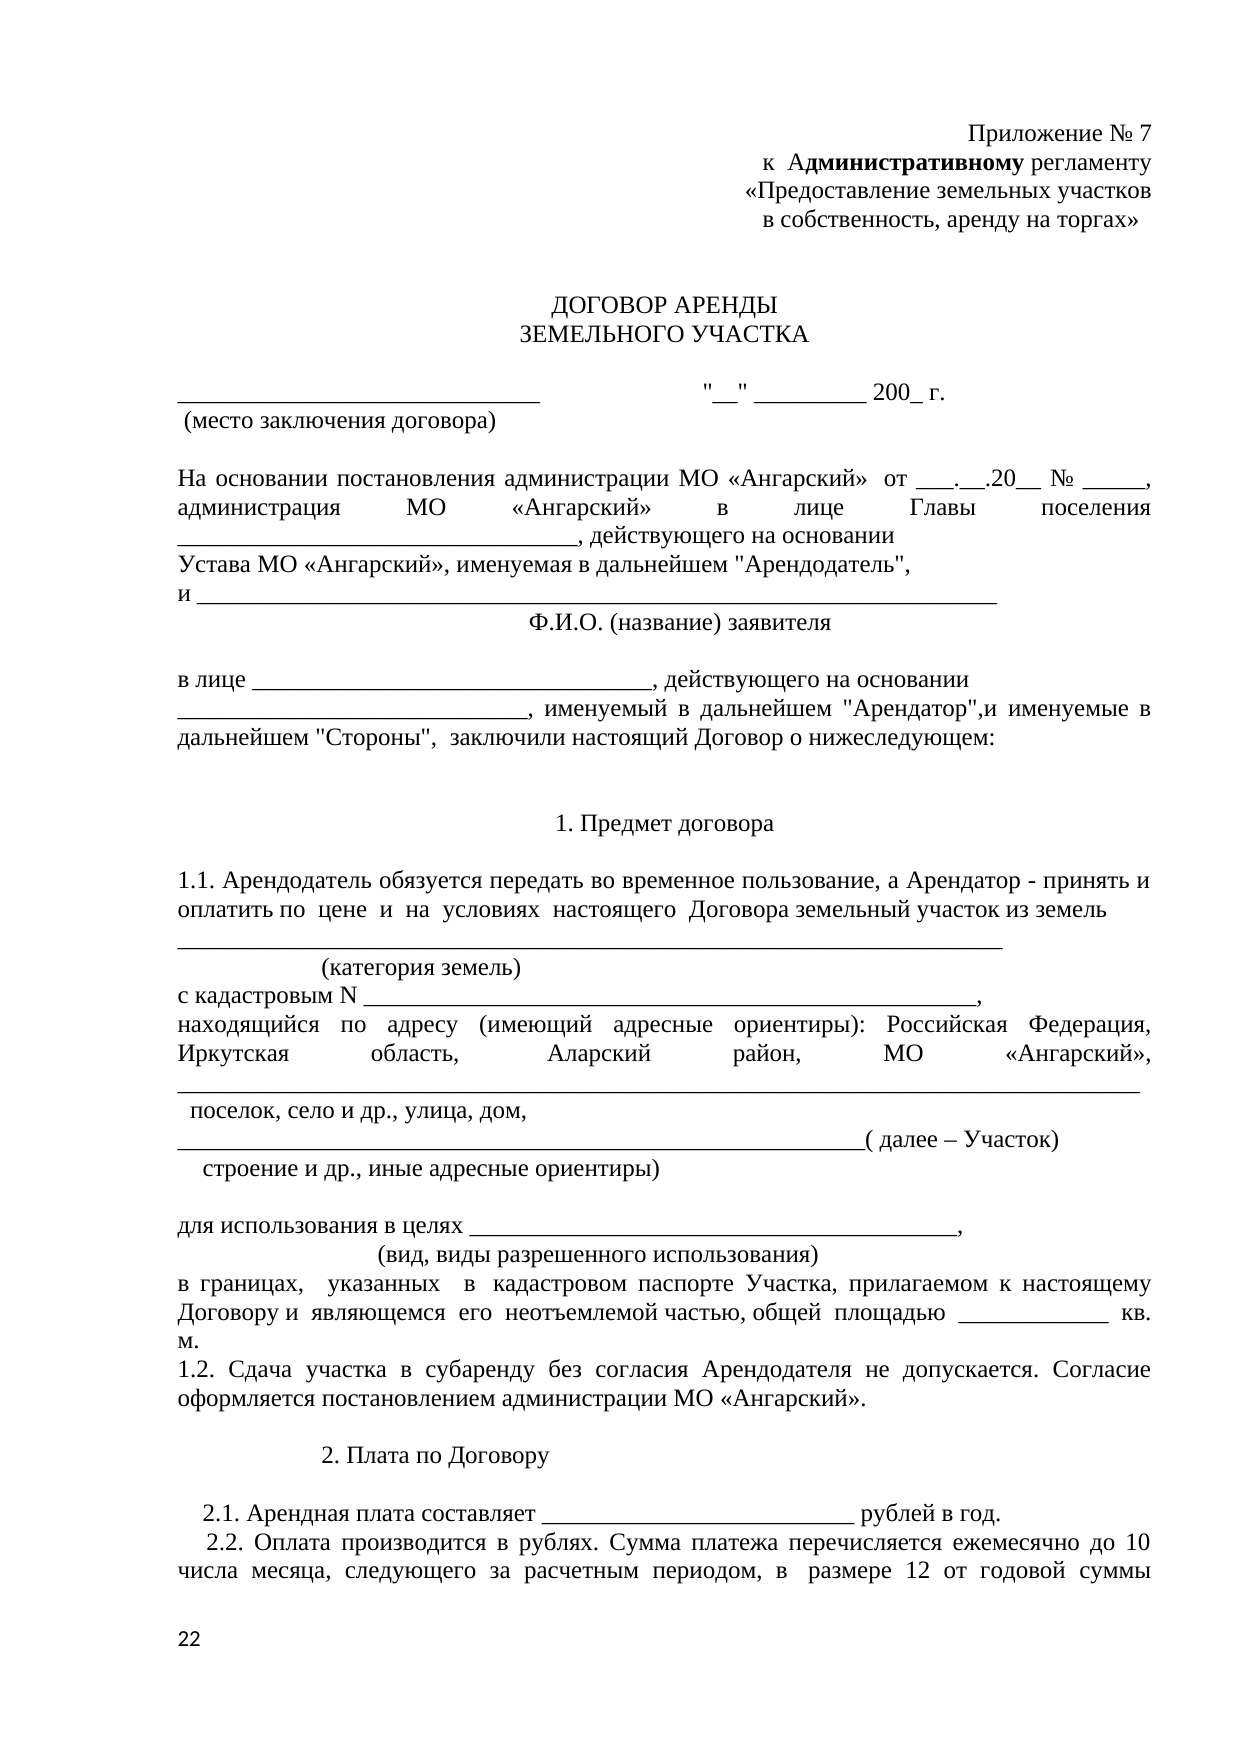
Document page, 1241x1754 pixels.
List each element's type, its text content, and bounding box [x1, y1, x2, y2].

text для использования в целях _______________________________________, [177, 1211, 1152, 1239]
text и ________________________________________________________________ [177, 578, 1152, 607]
text _______________________________________________________( далее – Участок) [177, 1124, 1152, 1153]
text 1.2. Сдача участка в субаренду без согласия Арендодателя не допускается. Согласие оформляется постановлением администрации МО «Ангарский». [177, 1354, 1152, 1412]
text 2. Плата по Договору [177, 1441, 1152, 1469]
text к Административному регламенту [177, 147, 1152, 176]
text ЗЕМЕЛЬНОГО УЧАСТКА [177, 319, 1152, 348]
text в собственность, аренду на торгах» [177, 204, 1152, 233]
text Устава МО «Ангарский», именуемая в дальнейшем "Арендодатель", [177, 549, 1152, 578]
text ____________________________, именуемый в дальнейшем "Арендатор",и именуемые в дальнейшем "Стороны", заключили настоящий Договор о нижеследующем: [177, 693, 1152, 751]
text Ф.И.О. (название) заявителя [177, 607, 1152, 636]
text строение и др., иные адресные ориентиры) [177, 1153, 1152, 1182]
text 2.1. Арендная плата составляет _________________________ рублей в год. [177, 1498, 1152, 1527]
text Приложение № 7 [177, 118, 1152, 147]
text 1.1. Арендодатель обязуется передать во временное пользование, а Арендатор - принять и оплатить по цене и на условиях настоящего Договора земельный участок из земель [177, 866, 1152, 923]
text находящийся по адресу (имеющий адресные ориентиры): Российская Федерация, Иркутская область, Аларский район, МО «Ангарский», _____________________________________________________________________________ [177, 1009, 1152, 1096]
text _____________________________ "__" _________ 200_ г. [177, 377, 1152, 406]
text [177, 1527, 1152, 1584]
text «Предоставление земельных участков [177, 176, 1152, 204]
text ДОГОВОР АРЕНДЫ [177, 291, 1152, 319]
text в лице ________________________________, действующего на основании [177, 664, 1152, 693]
text На основании постановления администрации МО «Ангарский» от ___.__.20__ № _____, администрация МО «Ангарский» в лице Главы поселения ________________________________, действующего на основании [177, 463, 1152, 549]
text в границах, указанных в кадастровом паспорте Участка, прилагаемом к настоящему Договору и являющемся его неотъемлемой частью, общей площадью ____________ кв. м. [177, 1268, 1152, 1354]
text (место заключения договора) [177, 406, 1152, 434]
text (категория земель) [177, 952, 1152, 981]
text с кадастровым N _________________________________________________, [177, 981, 1152, 1009]
text поселок, село и др., улица, дом, [177, 1096, 1152, 1124]
text (вид, виды разрешенного использования) [177, 1239, 1152, 1268]
text __________________________________________________________________ [177, 923, 1152, 952]
text 1. Предмет договора [177, 808, 1152, 837]
